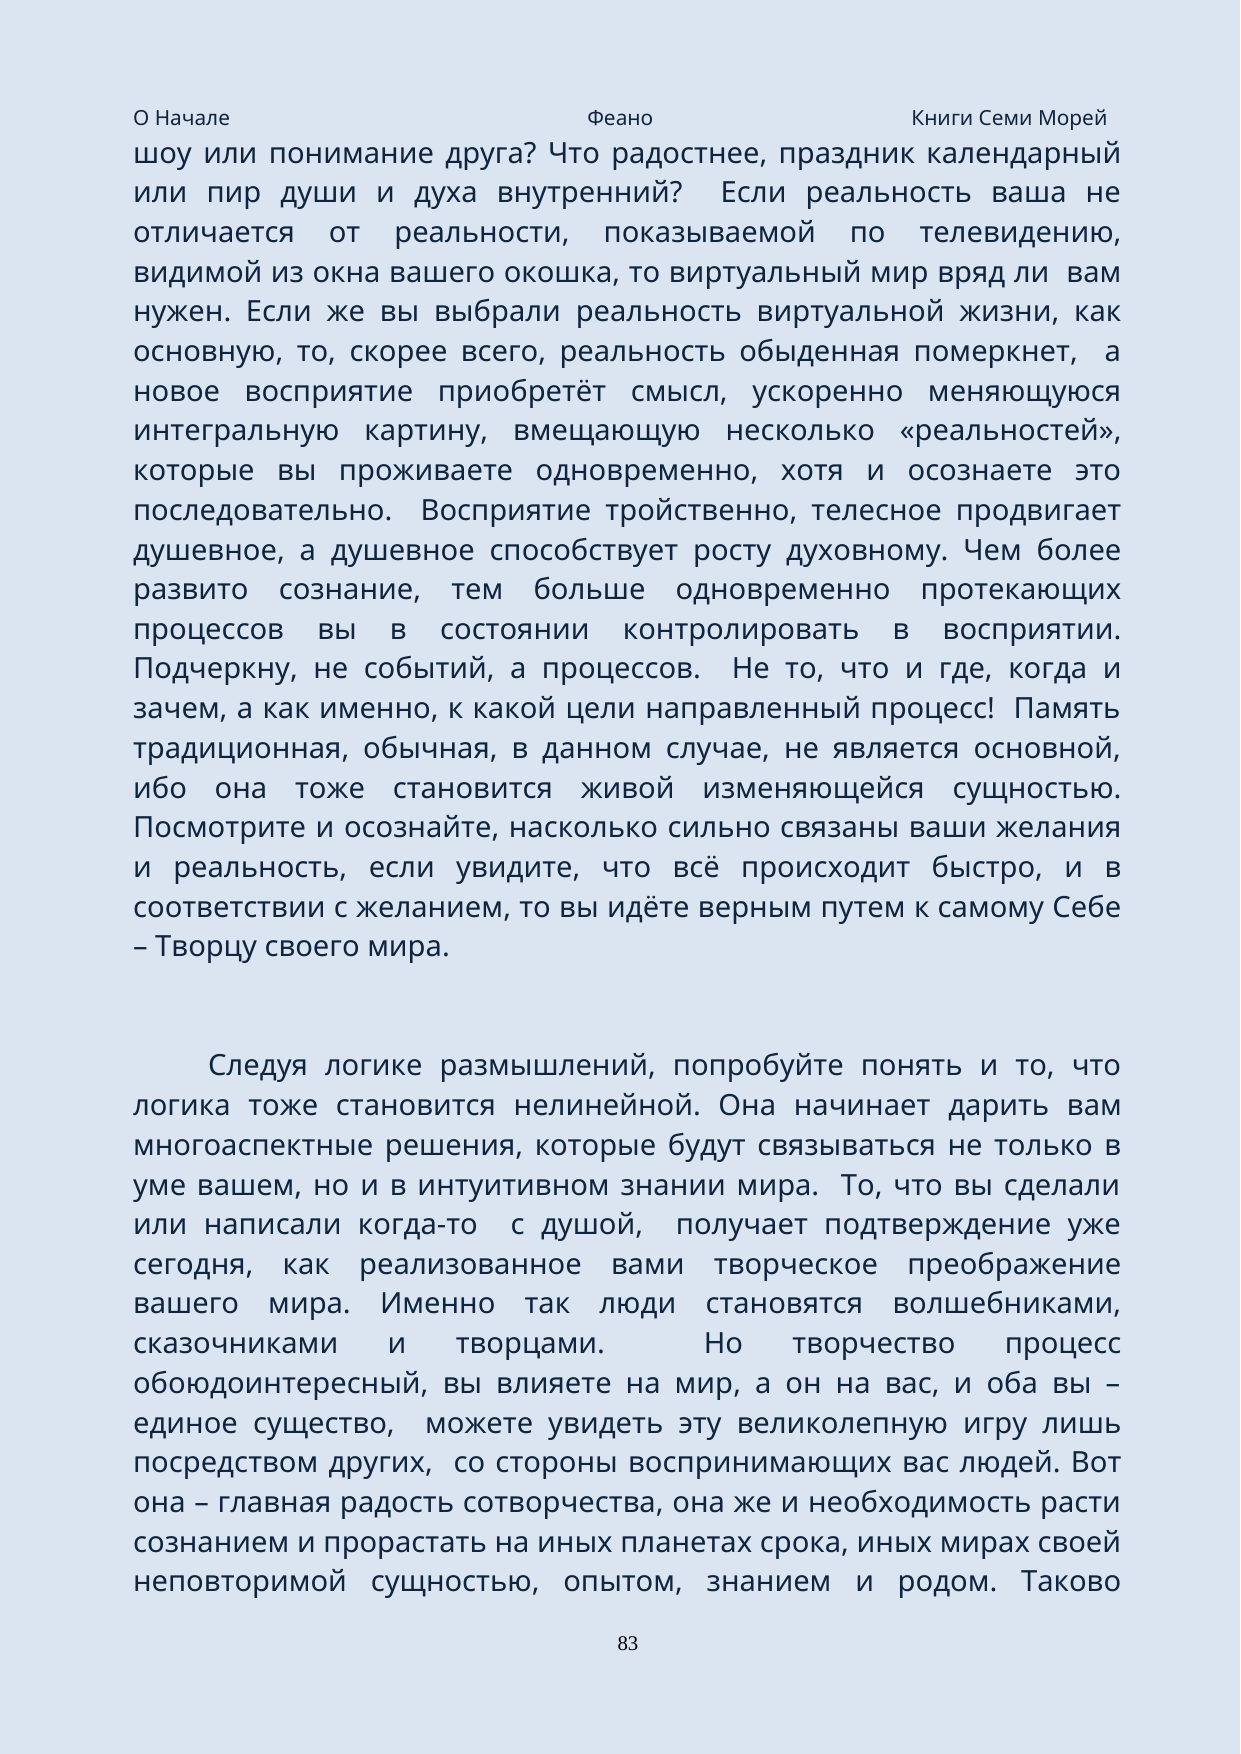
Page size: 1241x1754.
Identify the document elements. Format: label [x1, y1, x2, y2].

text [133, 132, 1122, 965]
text [133, 1045, 1122, 1600]
